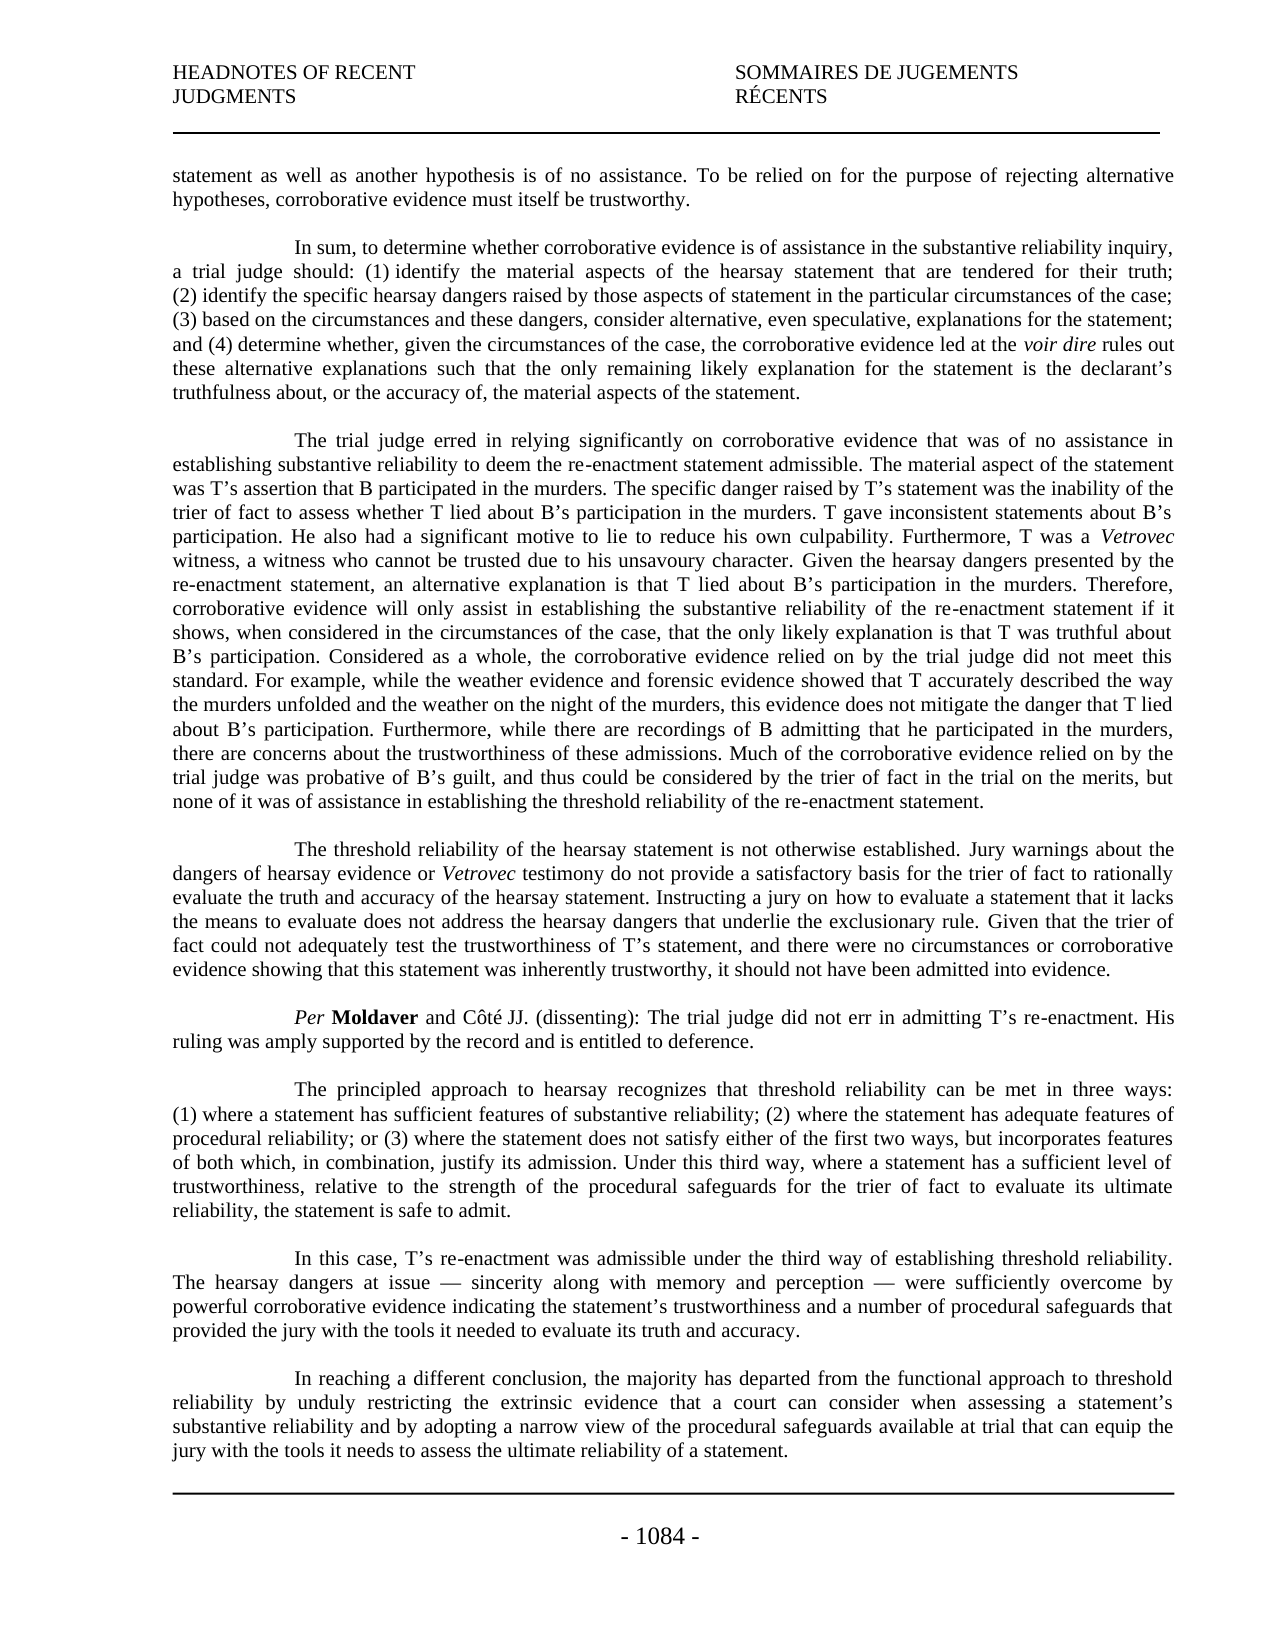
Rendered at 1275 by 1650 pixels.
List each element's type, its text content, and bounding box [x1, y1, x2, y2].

text In this case, T’s re-enactment was admissible under the third way of establishing threshold reliability. The hearsay dangers at issue — sincerity along with memory and perception — were sufficiently overcome by powerful corroborative evidence indicating the statement’s trustworthiness and a number of procedural safeguards that provided the jury with the tools it needed to evaluate its truth and accuracy. [172, 1246, 1174, 1342]
text In sum, to determine whether corroborative evidence is of assistance in the substantive reliability inquiry, a trial judge should: (1) identify the material aspects of the hearsay statement that are tendered for their truth; (2) identify the specific hearsay dangers raised by those aspects of statement in the particular circumstances of the case; (3) based on the circumstances and these dangers, consider alternative, even speculative, explanations for the statement; and (4) determine whether, given the circumstances of the case, the corroborative evidence led at the voir dire rules out these alternative explanations such that the only remaining likely explanation for the statement is the declarant’s truthfulness about, or the accuracy of, the material aspects of the statement. [172, 235, 1174, 404]
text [172, 163, 1174, 211]
text The trial judge erred in relying significantly on corroborative evidence that was of no assistance in establishing substantive reliability to deem the re-enactment statement admissible. The material aspect of the statement was T’s assertion that B participated in the murders. The specific danger raised by T’s statement was the inability of the trier of fact to assess whether T lied about B’s participation in the murders. T gave inconsistent statements about B’s participation. He also had a significant motive to lie to reduce his own culpability. Furthermore, T was a Vetrovec witness, a witness who cannot be trusted due to his unsavoury character. Given the hearsay dangers presented by the re-enactment statement, an alternative explanation is that T lied about B’s participation in the murders. Therefore, corroborative evidence will only assist in establishing the substantive reliability of the re-enactment statement if it shows, when considered in the circumstances of the case, that the only likely explanation is that T was truthful about B’s participation. Considered as a whole, the corroborative evidence relied on by the trial judge did not meet this standard. For example, while the weather evidence and forensic evidence showed that T accurately described the way the murders unfolded and the weather on the night of the murders, this evidence does not mitigate the danger that T lied about B’s participation. Furthermore, while there are recordings of B admitting that he participated in the murders, there are concerns about the trustworthiness of these admissions. Much of the corroborative evidence relied on by the trial judge was probative of B’s guilt, and thus could be considered by the trier of fact in the trial on the merits, but none of it was of assistance in establishing the threshold reliability of the re-enactment statement. [172, 428, 1174, 813]
text Per Moldaver and Côté JJ. (dissenting): The trial judge did not err in admitting T’s re-enactment. His ruling was amply supported by the record and is entitled to deference. [172, 1005, 1174, 1053]
text The principled approach to hearsay recognizes that threshold reliability can be met in three ways: (1) where a statement has sufficient features of substantive reliability; (2) where the statement has adequate features of procedural reliability; or (3) where the statement does not satisfy either of the first two ways, but incorporates features of both which, in combination, justify its admission. Under this third way, where a statement has a sufficient level of trustworthiness, relative to the strength of the procedural safeguards for the trier of fact to evaluate its ultimate reliability, the statement is safe to admit. [172, 1077, 1174, 1222]
text In reaching a different conclusion, the majority has departed from the functional approach to threshold reliability by unduly restricting the extrinsic evidence that a court can consider when assessing a statement’s substantive reliability and by adopting a narrow view of the procedural safeguards available at trial that can equip the jury with the tools it needs to assess the ultimate reliability of a statement. [172, 1366, 1174, 1462]
text The threshold reliability of the hearsay statement is not otherwise established. Jury warnings about the dangers of hearsay evidence or Vetrovec testimony do not provide a satisfactory basis for the trier of fact to rationally evaluate the truth and accuracy of the hearsay statement. Instructing a jury on how to evaluate a statement that it lacks the means to evaluate does not address the hearsay dangers that underlie the exclusionary rule. Given that the trier of fact could not adequately test the trustworthiness of T’s statement, and there were no circumstances or corroborative evidence showing that this statement was inherently trustworthy, it should not have been admitted into evidence. [172, 837, 1174, 981]
